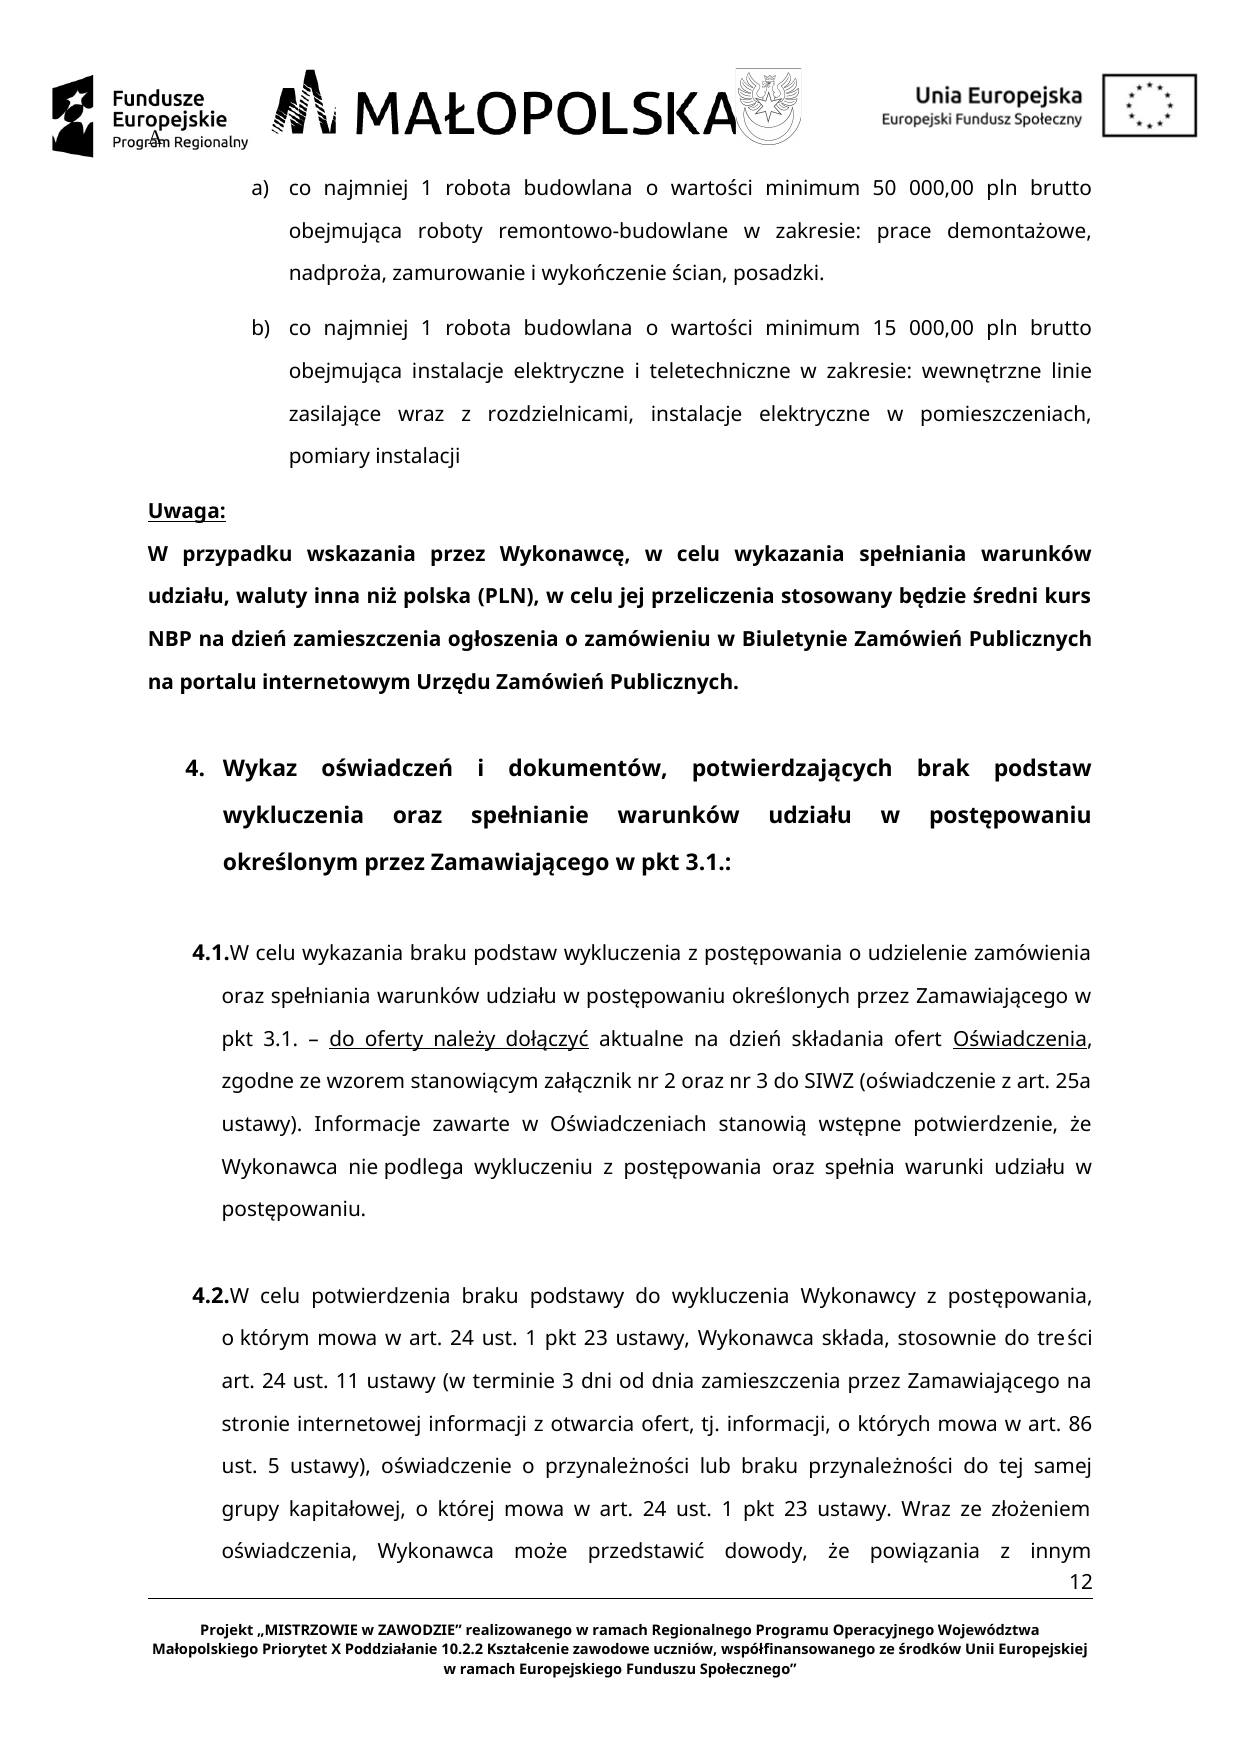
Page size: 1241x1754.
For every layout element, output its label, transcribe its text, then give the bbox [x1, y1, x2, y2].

text 4.1.W celu wykazania braku podstaw wykluczenia z postępowania o udzielenie zamówienia oraz spełniania warunków udziału w postępowaniu określonych przez Zamawiającego w pkt 3.1. – do oferty należy dołączyć aktualne na dzień składania ofert Oświadczenia, zgodne ze wzorem stanowiącym załącznik nr 2 oraz nr 3 do SIWZ (oświadczenie z art. 25a ustawy). Informacje zawarte w Oświadczeniach stanowią wstępne potwierdzenie, że Wykonawca nie podlega wykluczeniu z postępowania oraz spełnia warunki udziału w postępowaniu. [192, 937, 1092, 1223]
picture [48, 68, 254, 167]
list co najmniej 1 robota budowlana o wartości minimum 15 000,00 pln brutto obejmująca instalacje elektryczne i teletechniczne w zakresie: wewnętrzne linie zasilające wraz z rozdzielnicami, instalacje elektryczne w pomieszczeniach, pomiary instalacji [251, 313, 1093, 470]
list Wykaz oświadczeń i dokumentów, potwierdzających brak podstaw wykluczenia oraz spełnianie warunków udziału w postępowaniu określonym przez Zamawiającego w pkt 3.1.: [185, 752, 1092, 877]
picture [878, 68, 1203, 147]
text W przypadku wskazania przez Wykonawcę, w celu wykazania spełniania warunków udziału, waluty inna niż polska (PLN), w celu jej przeliczenia stosowany będzie średni kurs NBP na dzień zamieszczenia ogłoszenia o zamówieniu w Biuletynie Zamówień Publicznych na portalu internetowym Urzędu Zamówień Publicznych. [148, 539, 1092, 695]
list co najmniej 1 robota budowlana o wartości minimum 50 000,00 pln brutto obejmująca roboty remontowo-budowlane w zakresie: prace demontażowe, nadproża, zamurowanie i wykończenie ścian, posadzki. [251, 173, 1093, 287]
text Uwaga: [148, 496, 1092, 525]
picture [268, 68, 802, 145]
